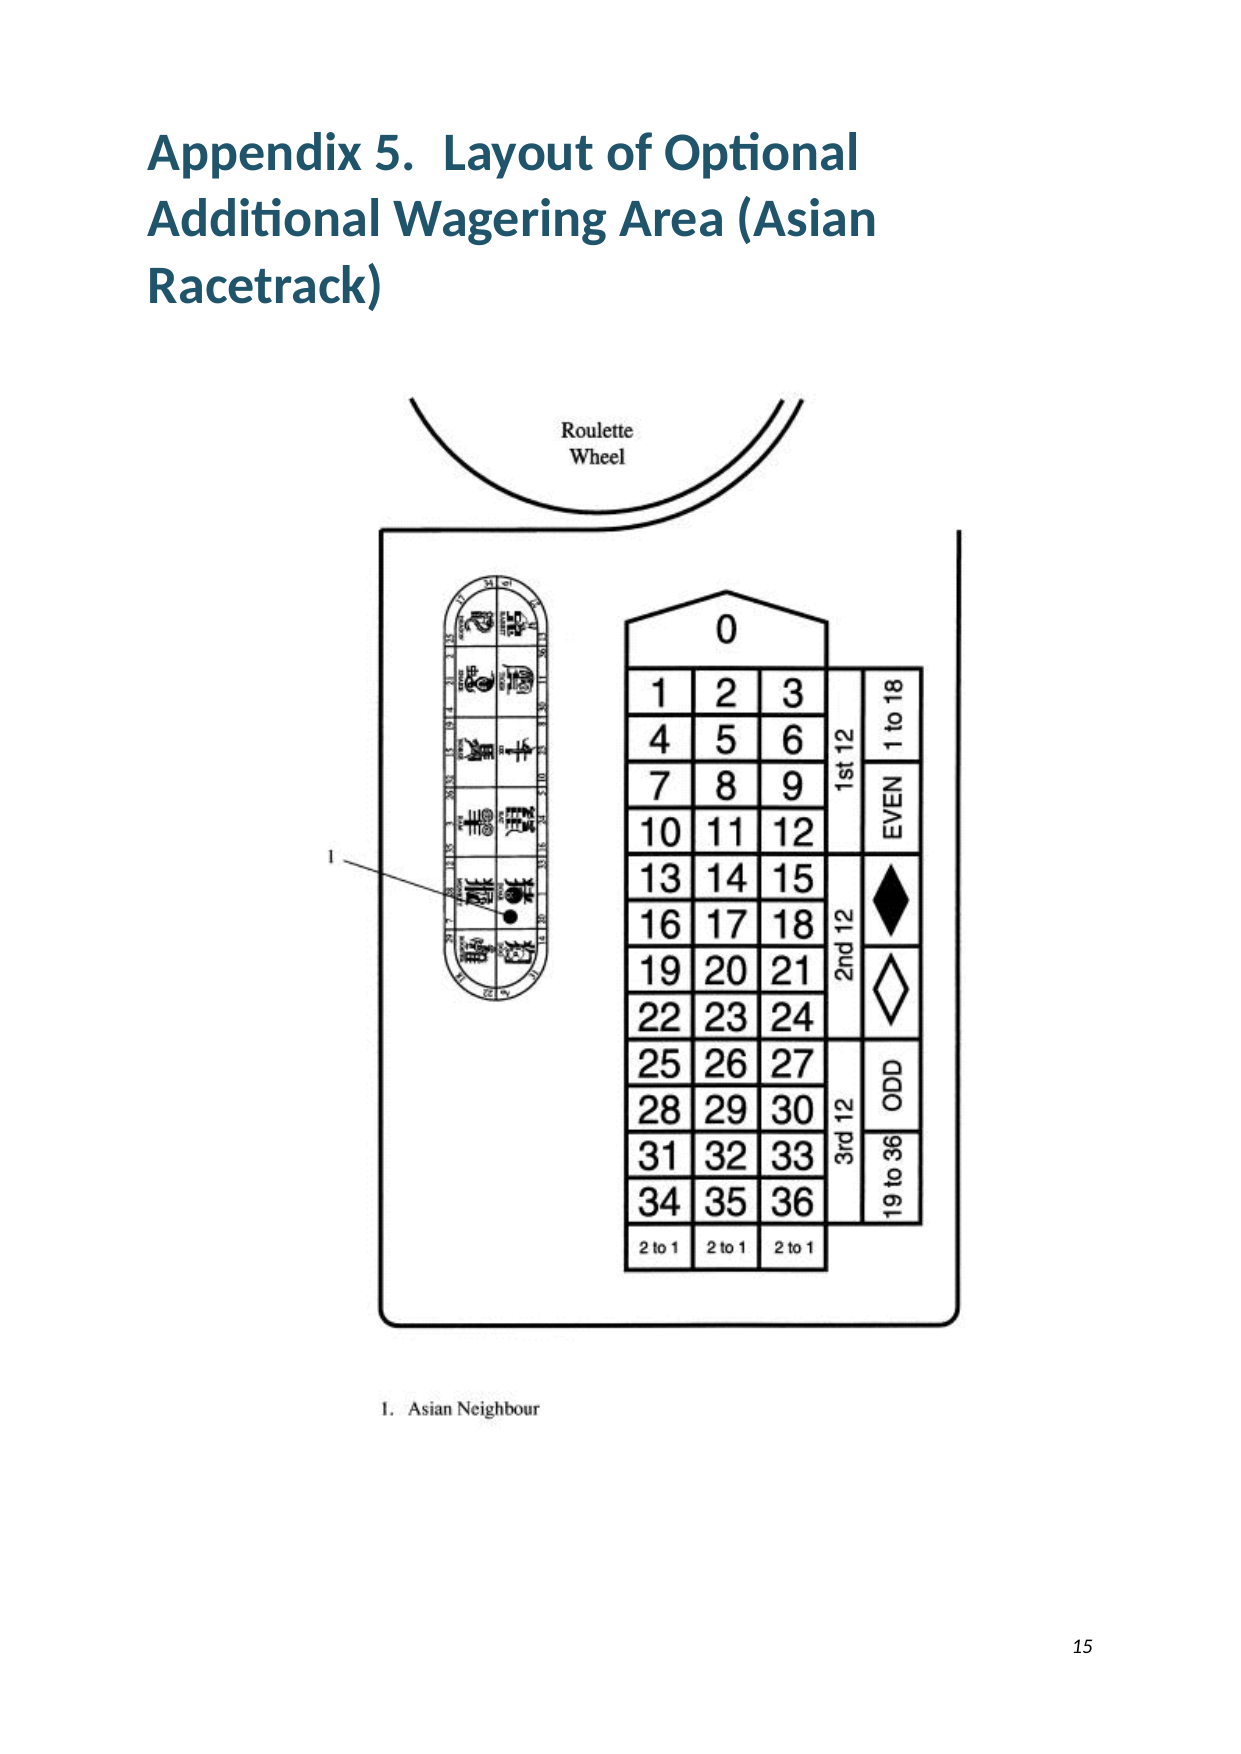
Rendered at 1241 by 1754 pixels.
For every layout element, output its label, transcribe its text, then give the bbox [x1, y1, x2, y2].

picture [326, 375, 1013, 1436]
subtitle Layout of Optional Additional Wagering Area (Asian Racetrack) [148, 118, 1092, 317]
